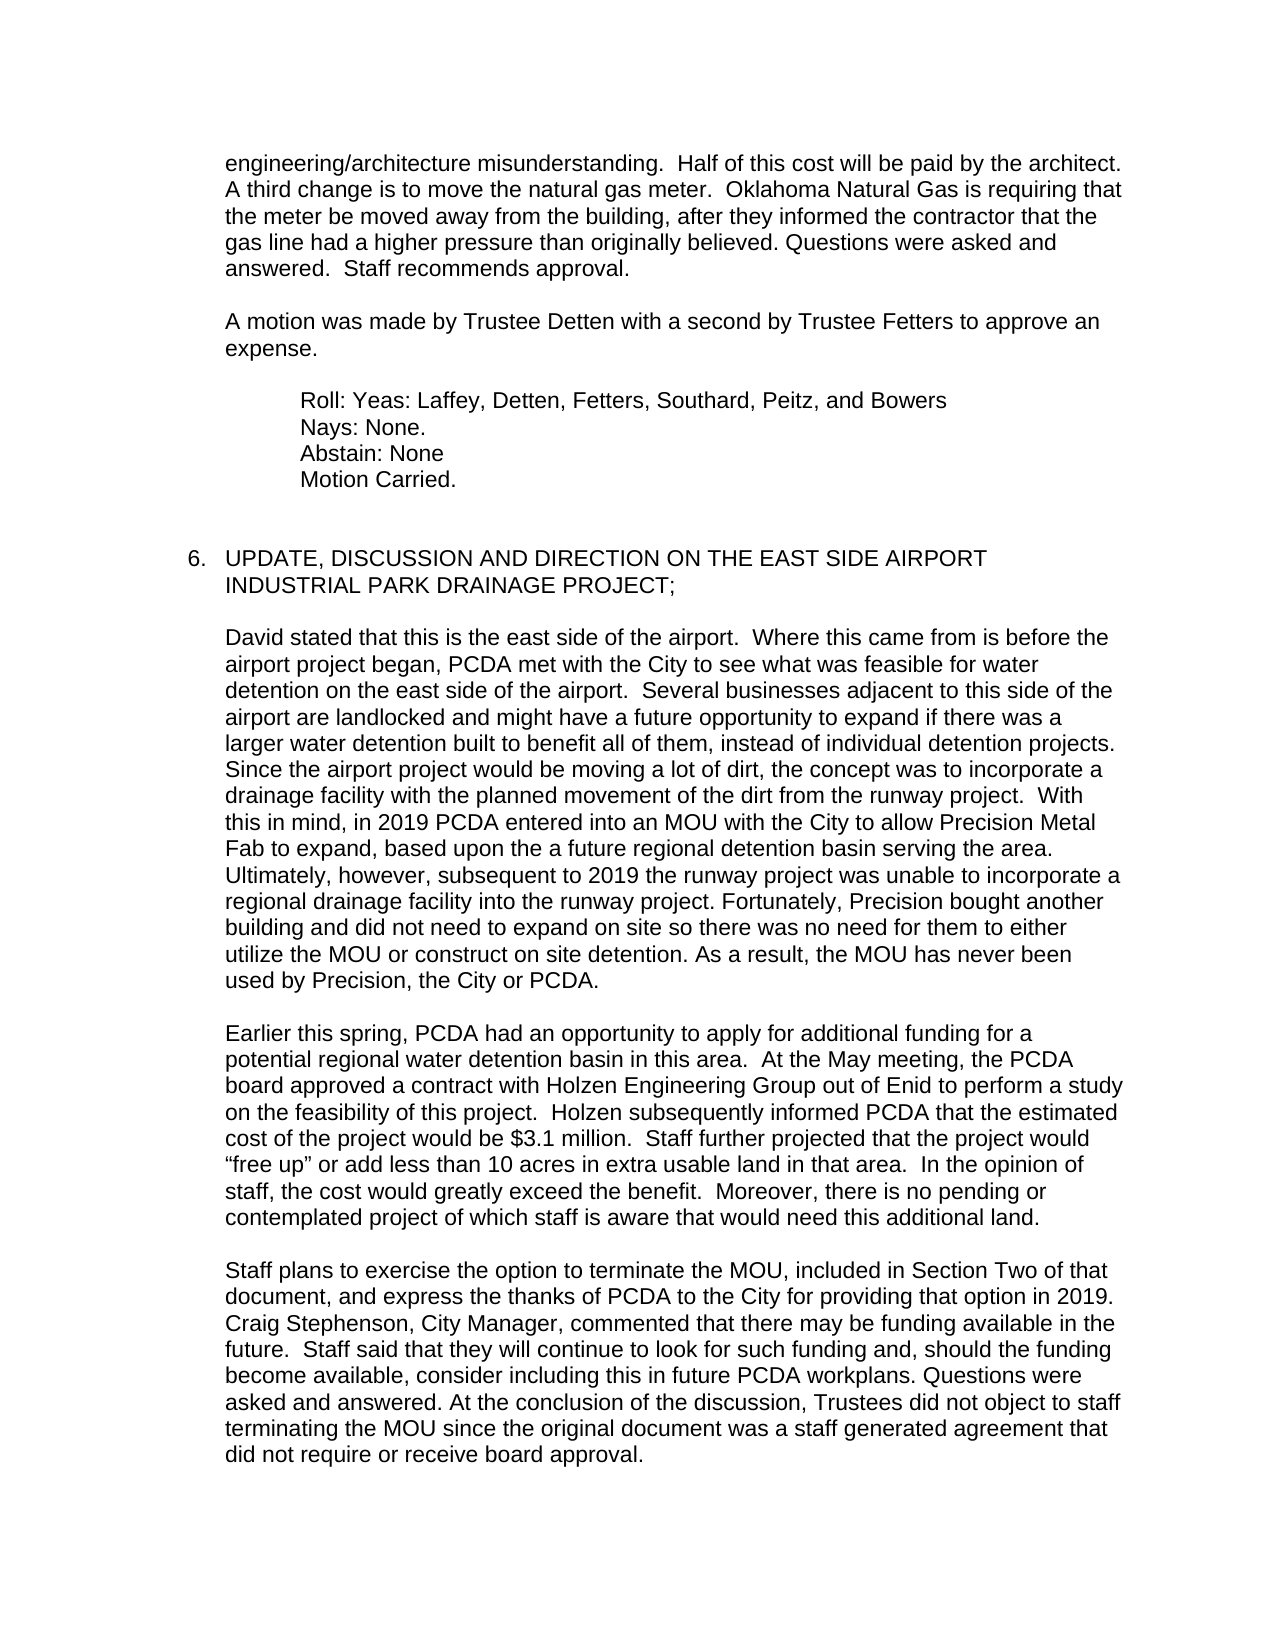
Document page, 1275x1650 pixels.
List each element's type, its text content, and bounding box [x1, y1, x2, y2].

text Motion Carried. [187, 466, 1125, 493]
text Abstain: None [187, 440, 1125, 466]
list Staff plans to exercise the option to terminate the MOU, included in Section Two of that document, and express the thanks of PCDA to the City for providing that option in 2019. Craig Stephenson, City Manager, commented that there may be funding available in the future. Staff said that they will continue to look for such funding and, should the funding become available, consider including this in future PCDA workplans. Questions were asked and answered. At the conclusion of the discussion, Trustees did not object to staff terminating the MOU since the original document was a staff generated agreement that did not require or receive board approval. [225, 1257, 1125, 1468]
list Earlier this spring, PCDA had an opportunity to apply for additional funding for a potential regional water detention basin in this area. At the May meeting, the PCDA board approved a contract with Holzen Engineering Group out of Enid to perform a study on the feasibility of this project. Holzen subsequently informed PCDA that the estimated cost of the project would be $3.1 million. Staff further projected that the project would “free up” or add less than 10 acres in extra usable land in that area. In the opinion of staff, the cost would greatly exceed the benefit. Moreover, there is no pending or contemplated project of which staff is aware that would need this additional land. [225, 1020, 1125, 1231]
list UPDATE, DISCUSSION AND DIRECTION ON THE EAST SIDE AIRPORT INDUSTRIAL PARK DRAINAGE PROJECT; [187, 545, 1125, 598]
text Nays: None. [187, 413, 1125, 440]
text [225, 150, 1125, 282]
list David stated that this is the east side of the airport. Where this came from is before the airport project began, PCDA met with the City to see what was feasible for water detention on the east side of the airport. Several businesses adjacent to this side of the airport are landlocked and might have a future opportunity to expand if there was a larger water detention built to benefit all of them, instead of individual detention projects. Since the airport project would be moving a lot of dirt, the concept was to incorporate a drainage facility with the planned movement of the dirt from the runway project. With this in mind, in 2019 PCDA entered into an MOU with the City to allow Precision Metal Fab to expand, based upon the a future regional detention basin serving the area. Ultimately, however, subsequent to 2019 the runway project was unable to incorporate a regional drainage facility into the runway project. Fortunately, Precision bought another building and did not need to expand on site so there was no need for them to either utilize the MOU or construct on site detention. As a result, the MOU has never been used by Precision, the City or PCDA. [225, 624, 1125, 993]
text A motion was made by Trustee Detten with a second by Trustee Fetters to approve an expense. [225, 308, 1125, 361]
text Roll: Yeas: Laffey, Detten, Fetters, Southard, Peitz, and Bowers [187, 387, 1125, 413]
